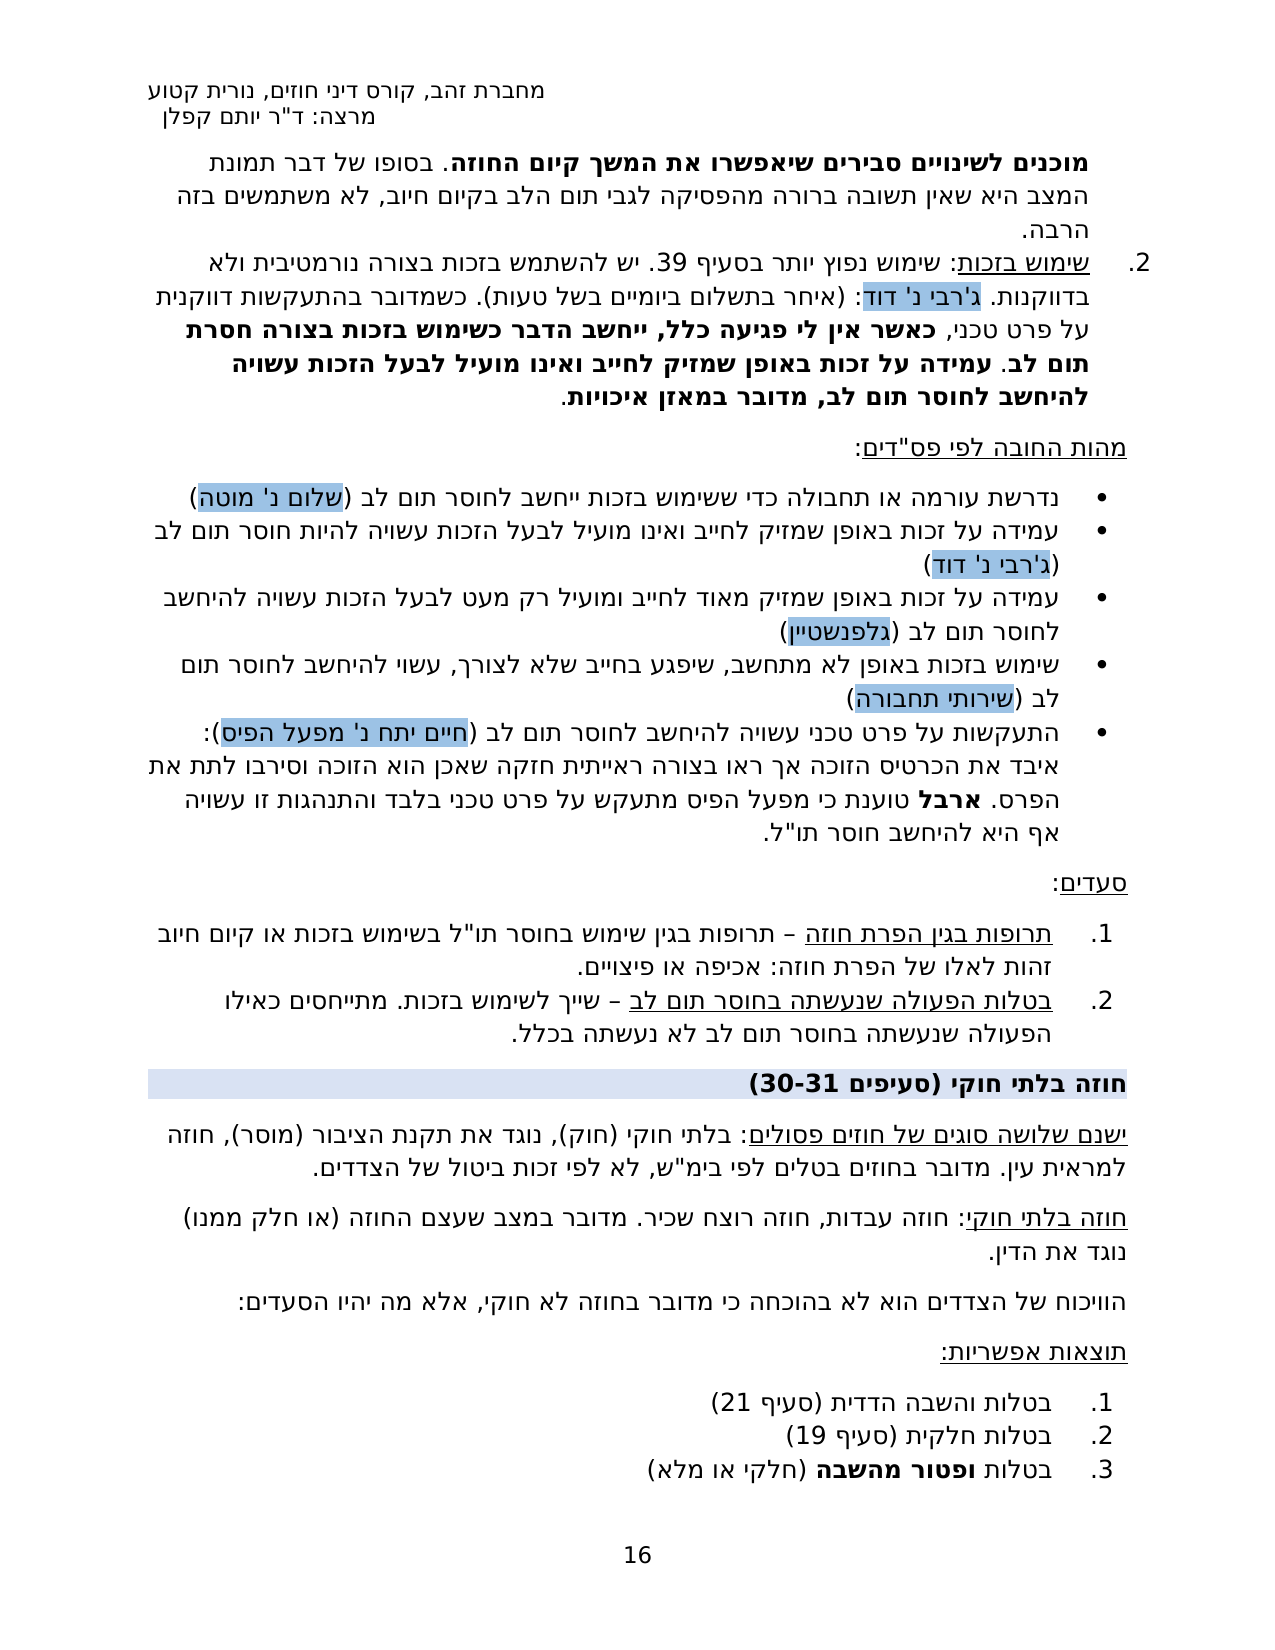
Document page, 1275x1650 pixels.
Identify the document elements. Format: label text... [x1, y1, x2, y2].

text הוויכוח של הצדדים הוא לא בהוכחה כי מדובר בחוזה לא חוקי, אלא מה יהיו הסעדים: [148, 1287, 1127, 1316]
list בטלות ופטור מהשבה (חלקי או מלא) [148, 1455, 1090, 1484]
list בטלות והשבה הדדית (סעיף 21) [148, 1388, 1090, 1417]
text מהות החובה לפי פס"דים: [148, 433, 1127, 462]
list עמידה על זכות באופן שמזיק מאוד לחייב ומועיל רק מעט לבעל הזכות עשויה להיחשב לחוסר תום לב (גלפנשטיין) [148, 583, 1098, 646]
list תרופות בגין הפרת חוזה – תרופות בגין שימוש בחוסר תו"ל בשימוש בזכות או קיום חיוב זהות לאלו של הפרת חוזה: אכיפה או פיצויים. [148, 919, 1090, 981]
list שימוש בזכות באופן לא מתחשב, שיפגע בחייב שלא לצורך, עשוי להיחשב לחוסר תום לב (שירותי תחבורה) [148, 651, 1098, 713]
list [148, 148, 1127, 244]
list עמידה על זכות באופן שמזיק לחייב ואינו מועיל לבעל הזכות עשויה להיות חוסר תום לב (ג'רבי נ' דוד) [148, 516, 1098, 579]
text חוזה בלתי חוקי: חוזה עבדות, חוזה רוצח שכיר. מדובר במצב שעצם החוזה (או חלק ממנו) נוגד את הדין. [148, 1203, 1127, 1266]
text חוזה בלתי חוקי (סעיפים 30-31) [148, 1069, 1127, 1099]
list שימוש בזכות: שימוש נפוץ יותר בסעיף 39. יש להשתמש בזכות בצורה נורמטיבית ולא בדווקנות. ג'רבי נ' דוד: (איחר בתשלום ביומיים בשל טעות). כשמדובר בהתעקשות דווקנית על פרט טכני, כאשר אין לי פגיעה כלל, ייחשב הדבר כשימוש בזכות בצורה חסרת תום לב. עמידה על זכות באופן שמזיק לחייב ואינו מועיל לבעל הזכות עשויה להיחשב לחוסר תום לב, מדובר במאזן איכויות. [148, 248, 1127, 412]
text ישנם שלושה סוגים של חוזים פסולים: בלתי חוקי (חוק), נוגד את תקנת הציבור (מוסר), חוזה למראית עין. מדובר בחוזים בטלים לפי בימ"ש, לא לפי זכות ביטול של הצדדים. [148, 1120, 1127, 1182]
list נדרשת עורמה או תחבולה כדי ששימוש בזכות ייחשב לחוסר תום לב (שלום נ' מוטה) [343, 483, 1098, 512]
list בטלות הפעולה שנעשתה בחוסר תום לב – שייך לשימוש בזכות. מתייחסים כאילו הפעולה שנעשתה בחוסר תום לב לא נעשתה בכלל. [148, 986, 1090, 1048]
text סעדים: [148, 868, 1127, 898]
text תוצאות אפשריות: [148, 1337, 1127, 1367]
list בטלות חלקית (סעיף 19) [148, 1421, 1090, 1450]
list התעקשות על פרט טכני עשויה להיחשב לחוסר תום לב (חיים יתח נ' מפעל הפיס): איבד את הכרטיס הזוכה אך ראו בצורה ראייתית חזקה שאכן הוא הזוכה וסירבו לתת את הפרס. ארבל טוענת כי מפעל הפיס מתעקש על פרט טכני בלבד והתנהגות זו עשויה אף היא להיחשב חוסר תו"ל. [148, 718, 1098, 847]
